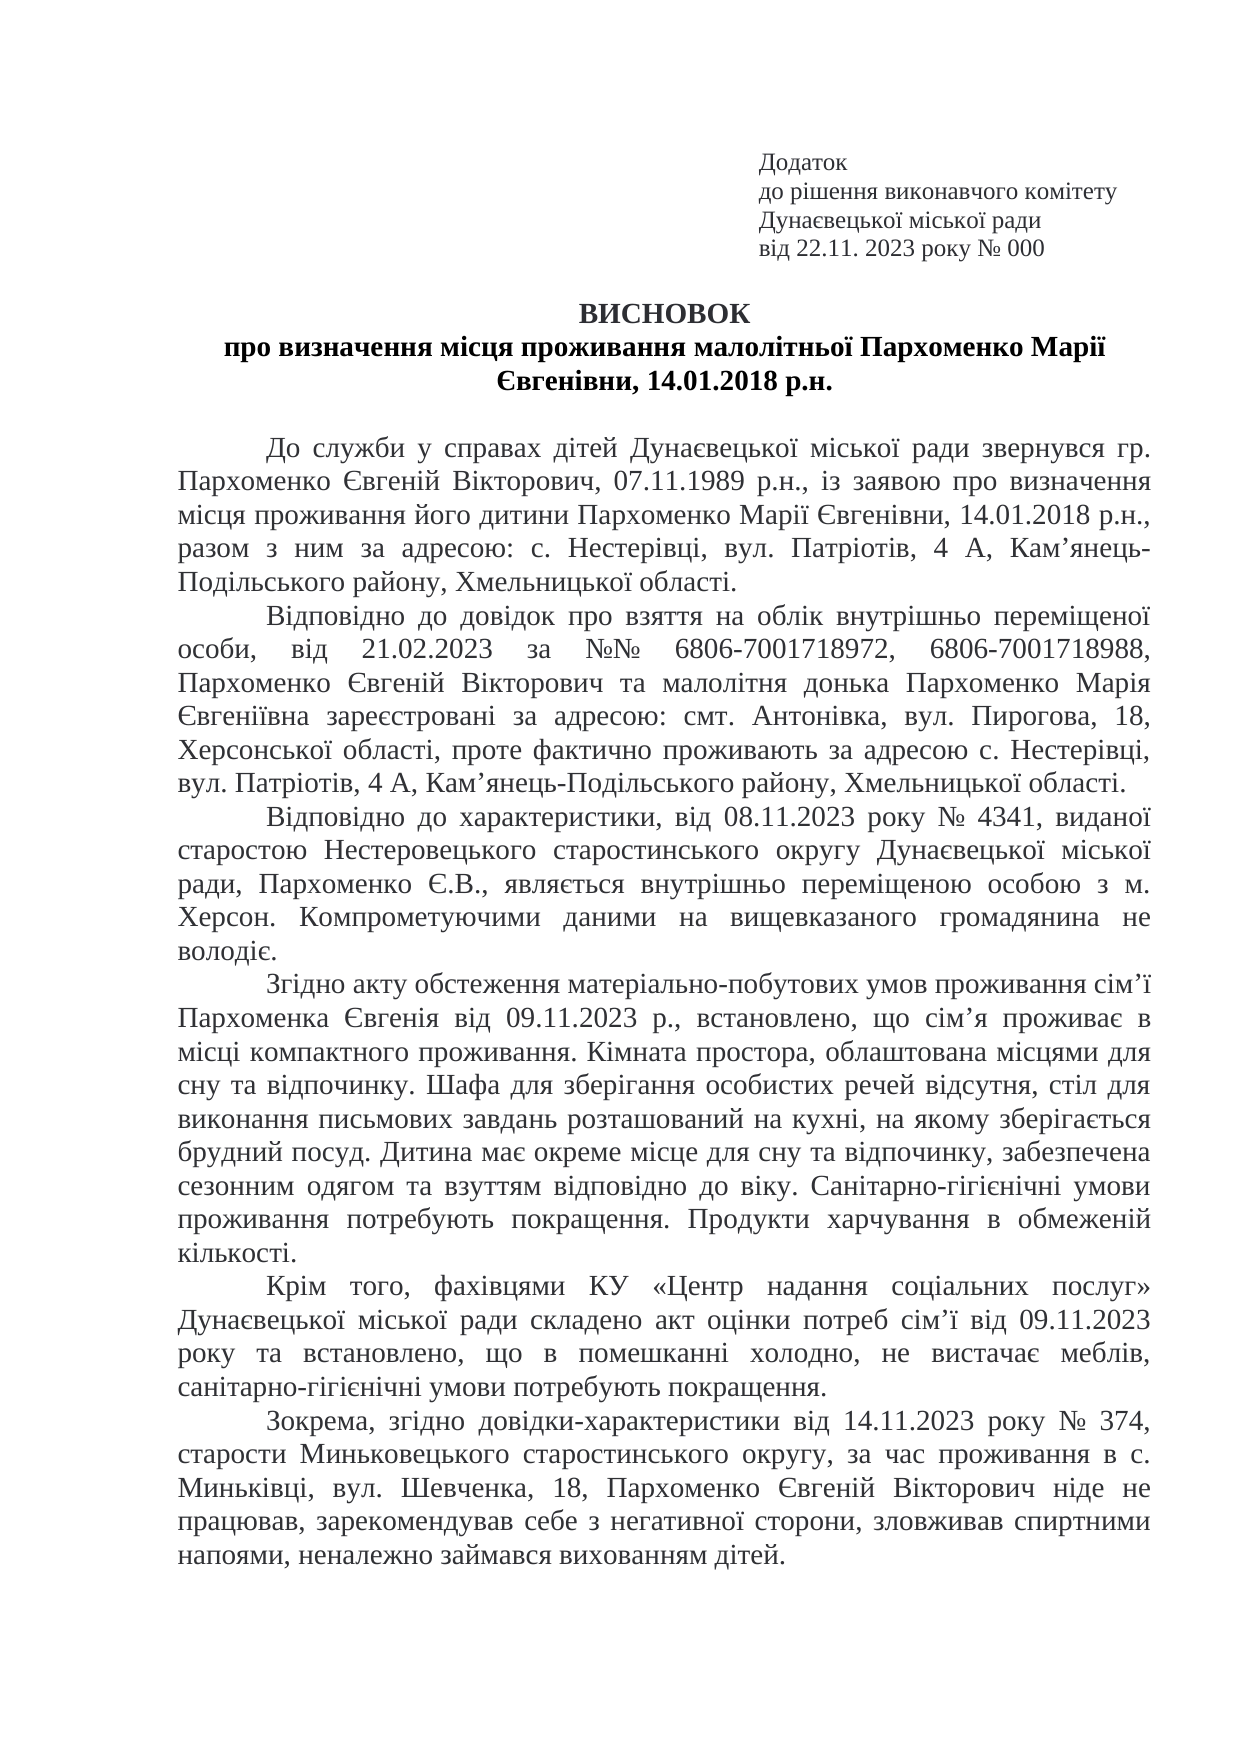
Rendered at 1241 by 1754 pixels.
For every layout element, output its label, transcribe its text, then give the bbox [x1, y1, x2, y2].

text Відповідно до довідок про взяття на облік внутрішньо переміщеної особи, від 21.02.2023 за №№ 6806-7001718972, 6806-7001718988, Пархоменко Євгеній Вікторович та малолітня донька Пархоменко Марія Євгеніївна зареєстровані за адресою: смт. Антонівка, вул. Пирогова, 18, Херсонської області, проте фактично проживають за адресою с. Нестерівці, вул. Патріотів, 4 А, Кам’янець-Подільського району, Хмельницької області. [177, 598, 1152, 799]
text Додаток [177, 147, 1152, 176]
text Відповідно до характеристики, від 08.11.2023 року № 4341, виданої старостою Нестеровецького старостинського округу Дунаєвецької міської ради, Пархоменко Є.В., являється внутрішньо переміщеною особою з м. Херсон. Компрометуючими даними на вищевказаного громадянина не володіє. [177, 799, 1152, 967]
text від 22.11. 2023 року № 000 [177, 233, 1152, 262]
text Згідно акту обстеження матеріально-побутових умов проживання сім’ї Пархоменка Євгенія від 09.11.2023 р., встановлено, що сім’я проживає в місці компактного проживання. Кімната простора, облаштована місцями для сну та відпочинку. Шафа для зберігання особистих речей відсутня, стіл для виконання письмових завдань розташований на кухні, на якому зберігається брудний посуд. Дитина має окреме місце для сну та відпочинку, забезпечена сезонним одягом та взуттям відповідно до віку. Санітарно-гігієнічні умови проживання потребують покращення. Продукти харчування в обмеженій кількості. [177, 967, 1152, 1268]
text до рішення виконавчого комітету [177, 176, 1152, 205]
text ВИСНОВОК про визначення місця проживання малолітньої Пархоменко Марії Євгенівни, 14.01.2018 р.н. [177, 296, 1152, 396]
text Дунаєвецької міської ради [177, 205, 1152, 233]
text До служби у справах дітей Дунаєвецької міської ради звернувся гр. Пархоменко Євгеній Вікторович, 07.11.1989 р.н., із заявою про визначення місця проживання його дитини Пархоменко Марії Євгенівни, 14.01.2018 р.н., разом з ним за адресою: с. Нестерівці, вул. Патріотів, 4 А, Кам’янець-Подільського району, Хмельницької області. [177, 430, 1152, 598]
text Крім того, фахівцями КУ «Центр надання соціальних послуг» Дунаєвецької міської ради складено акт оцінки потреб сім’ї від 09.11.2023 року та встановлено, що в помешканні холодно, не вистачає меблів, санітарно-гігієнічні умови потребують покращення. [177, 1268, 1152, 1403]
text Зокрема, згідно довідки-характеристики від 14.11.2023 року № 374, старости Миньковецького старостинського округу, за час проживання в с. Миньківці, вул. Шевченка, 18, Пархоменко Євгеній Вікторович ніде не працював, зарекомендував себе з негативної сторони, зловживав спиртними напоями, неналежно займався вихованням дітей. [177, 1403, 1152, 1570]
